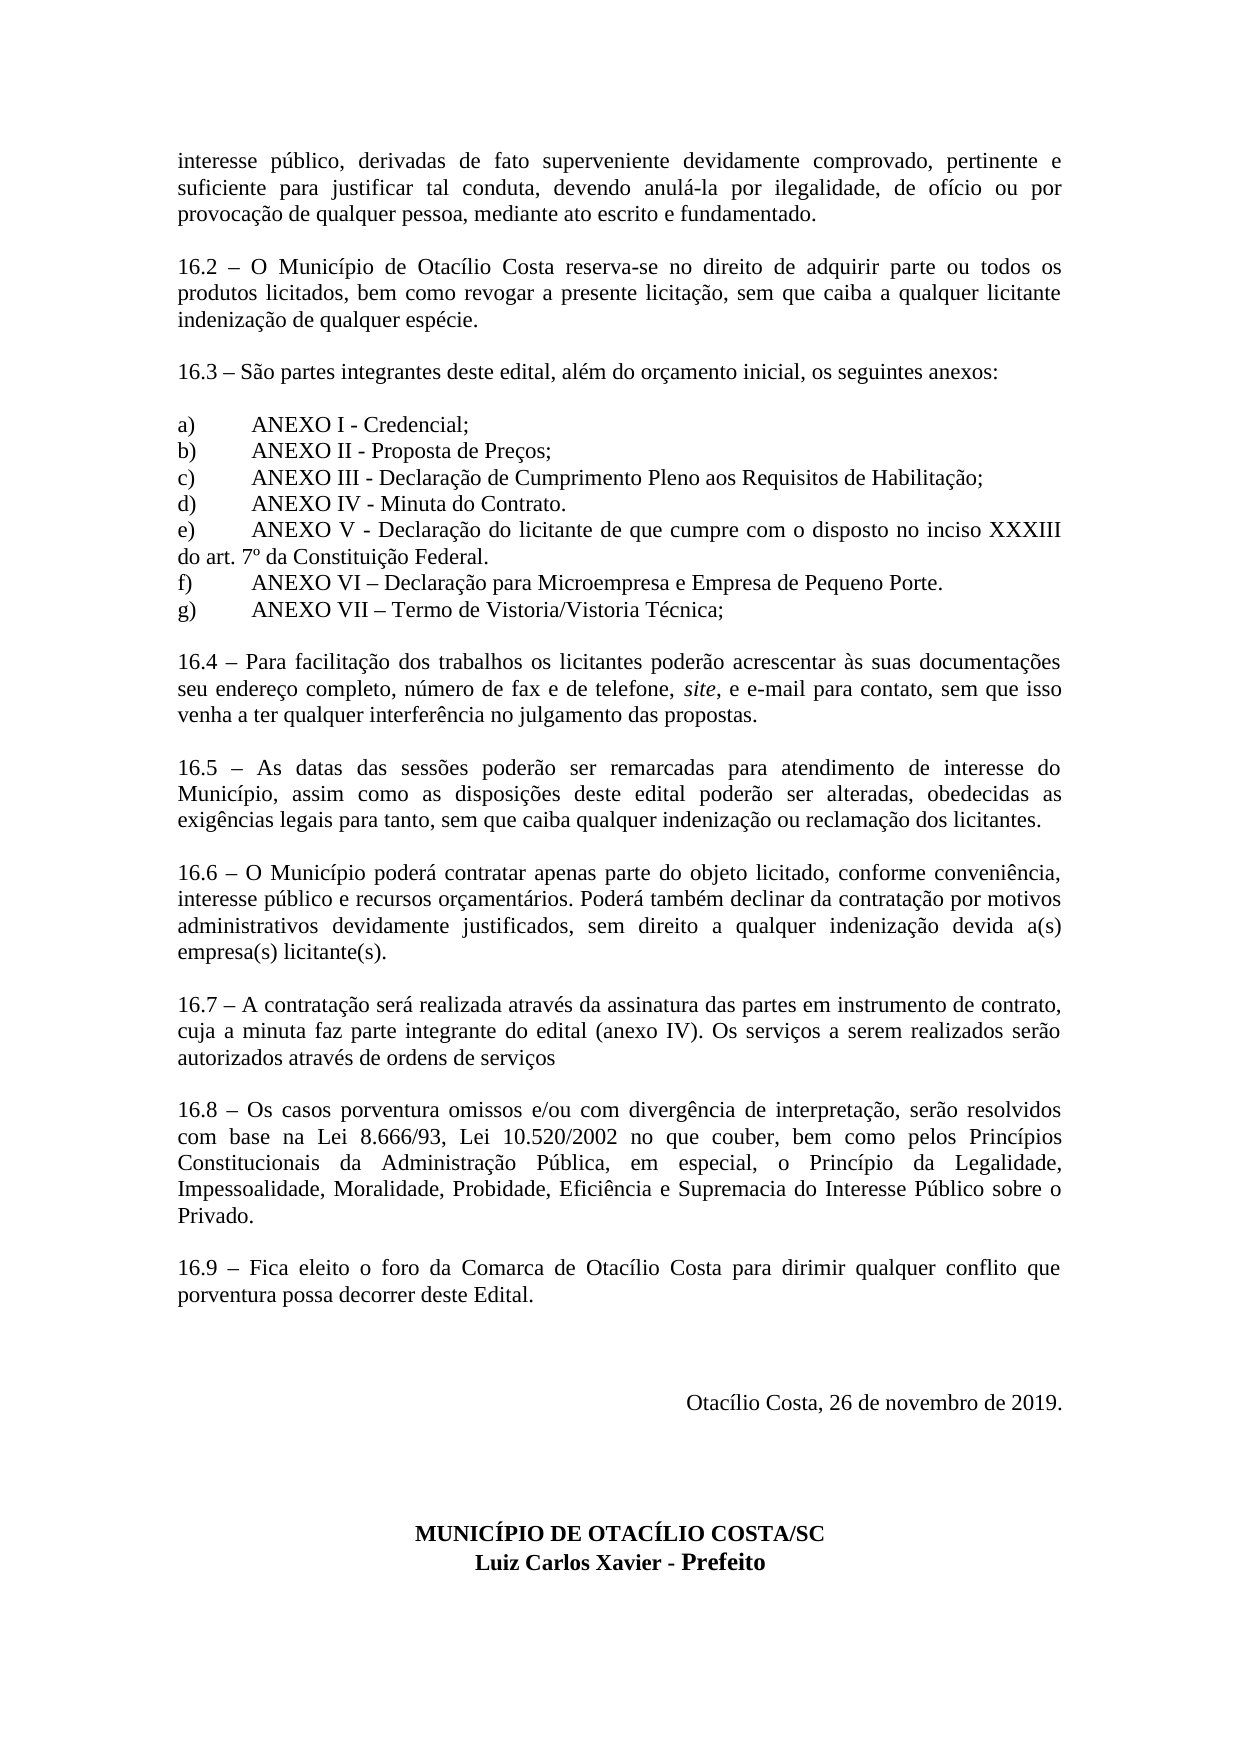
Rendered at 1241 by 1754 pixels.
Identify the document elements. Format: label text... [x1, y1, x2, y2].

text b) ANEXO II - Proposta de Preços; [177, 437, 1063, 464]
text Otacílio Costa, 26 de novembro de 2019. [177, 1389, 1063, 1415]
text g) ANEXO VII – Termo de Vistoria/Vistoria Técnica; [177, 596, 1063, 622]
text 16.4 – Para facilitação dos trabalhos os licitantes poderão acrescentar às suas documentações seu endereço completo, número de fax e de telefone, site, e e-mail para contato, sem que isso venha a ter qualquer interferência no julgamento das propostas. [177, 648, 1063, 727]
text 16.2 – O Município de Otacílio Costa reserva-se no direito de adquirir parte ou todos os produtos licitados, bem como revogar a presente licitação, sem que caiba a qualquer licitante indenização de qualquer espécie. [177, 253, 1063, 332]
text 16.8 – Os casos porventura omissos e/ou com divergência de interpretação, serão resolvidos com base na Lei 8.666/93, Lei 10.520/2002 no que couber, bem como pelos Princípios Constitucionais da Administração Pública, em especial, o Princípio da Legalidade, Impessoalidade, Moralidade, Probidade, Eficiência e Supremacia do Interesse Público sobre o Privado. [177, 1096, 1063, 1228]
text d) ANEXO IV - Minuta do Contrato. [177, 490, 1063, 517]
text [177, 148, 1063, 227]
text 16.6 – O Município poderá contratar apenas parte do objeto licitado, conforme conveniência, interesse público e recursos orçamentários. Poderá também declinar da contratação por motivos administrativos devidamente justificados, sem direito a qualquer indenização devida a(s) empresa(s) licitante(s). [177, 859, 1063, 964]
text 16.5 – As datas das sessões poderão ser remarcadas para atendimento de interesse do Município, assim como as disposições deste edital poderão ser alteradas, obedecidas as exigências legais para tanto, sem que caiba qualquer indenização ou reclamação dos licitantes. [177, 754, 1063, 833]
text e) ANEXO V - Declaração do licitante de que cumpre com o disposto no inciso XXXIII do art. 7º da Constituição Federal. [177, 517, 1063, 569]
text c) ANEXO III - Declaração de Cumprimento Pleno aos Requisitos de Habilitação; [177, 464, 1063, 490]
text 16.3 – São partes integrantes deste edital, além do orçamento inicial, os seguintes anexos: [177, 358, 1063, 385]
text a) ANEXO I - Credencial; [177, 411, 1063, 437]
text 16.9 – Fica eleito o foro da Comarca de Otacílio Costa para dirimir qualquer conflito que porventura possa decorrer deste Edital. [177, 1254, 1063, 1307]
text MUNICÍPIO DE OTACÍLIO COSTA/SC [177, 1520, 1063, 1547]
text f) ANEXO VI – Declaração para Microempresa e Empresa de Pequeno Porte. [177, 569, 1063, 596]
text Luiz Carlos Xavier - Prefeito [177, 1547, 1063, 1576]
text 16.7 – A contratação será realizada através da assinatura das partes em instrumento de contrato, cuja a minuta faz parte integrante do edital (anexo IV). Os serviços a serem realizados serão autorizados através de ordens de serviços [177, 991, 1063, 1070]
